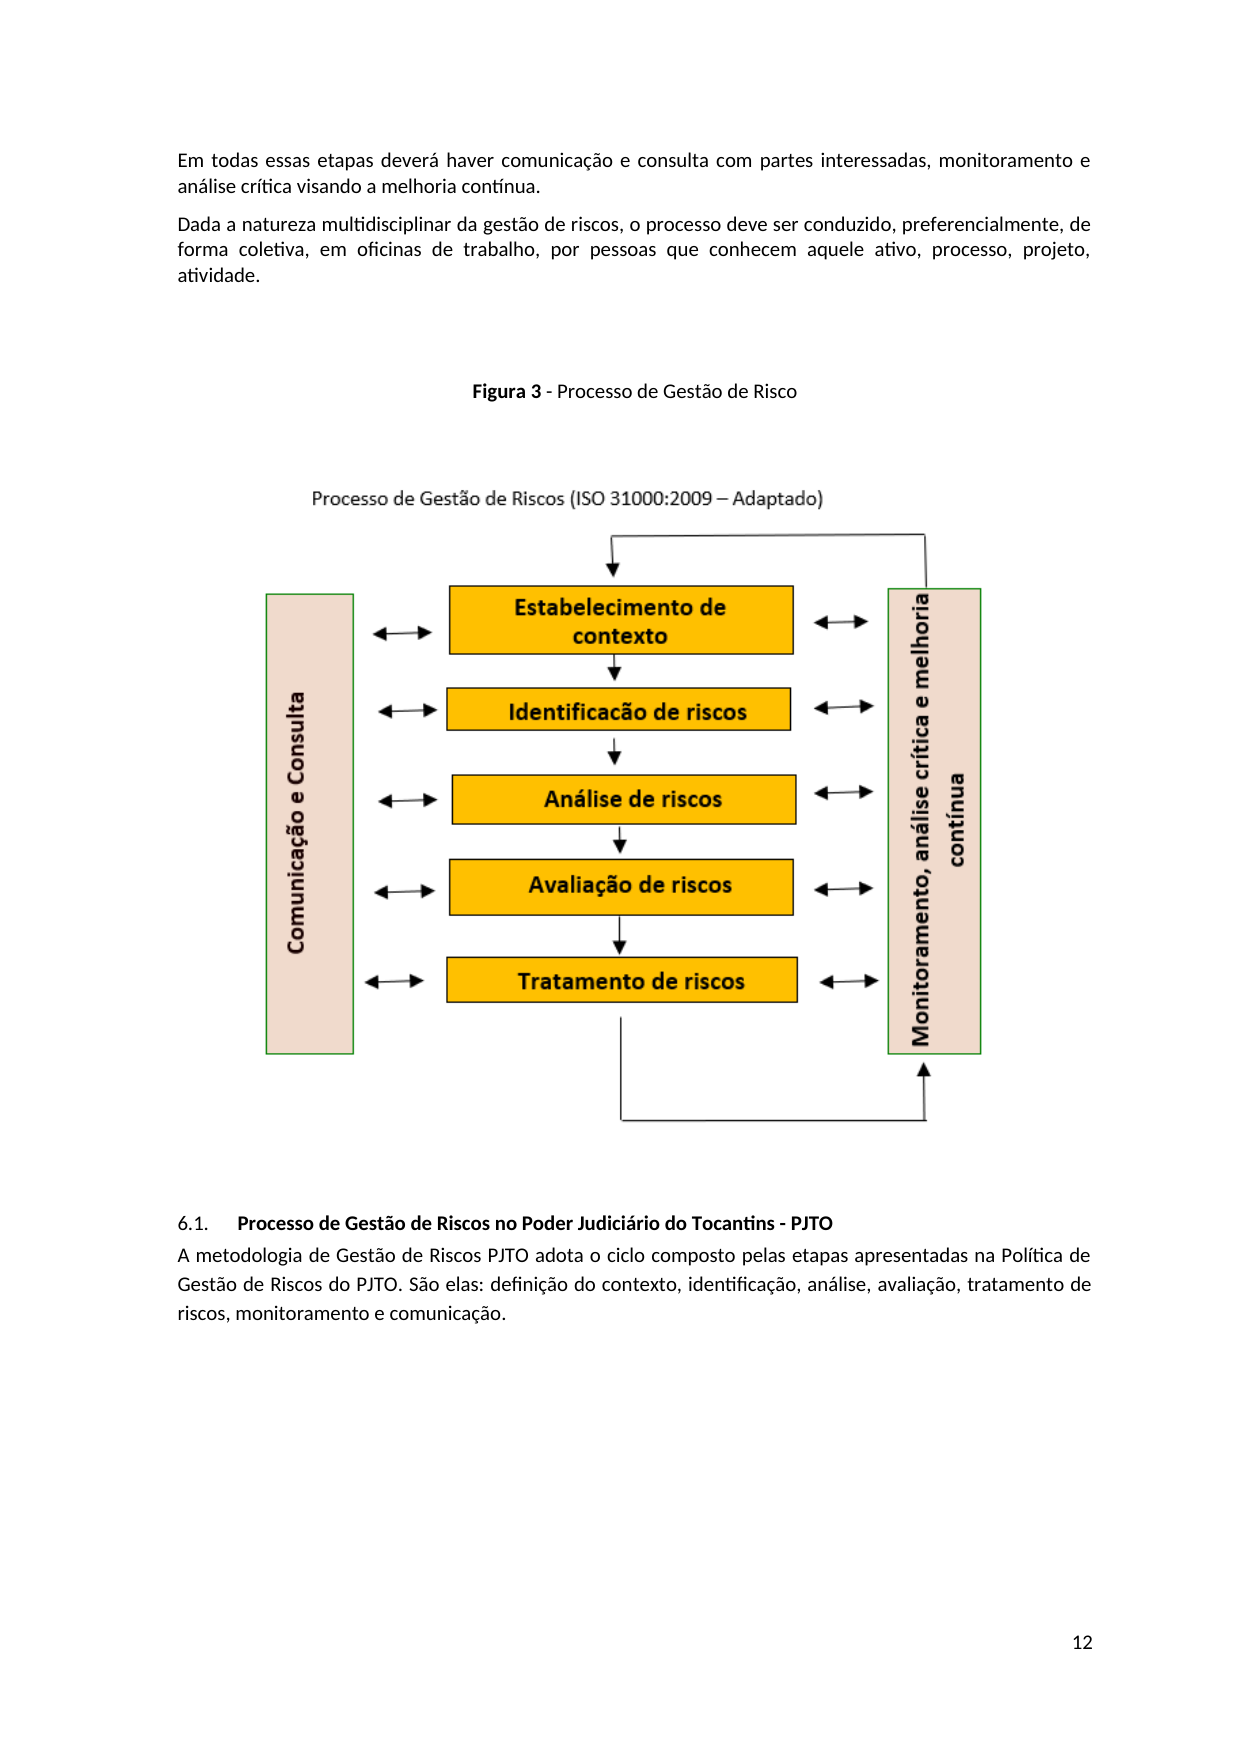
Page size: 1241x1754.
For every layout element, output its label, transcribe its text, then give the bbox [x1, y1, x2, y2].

text A metodologia de Gestão de Riscos PJTO adota o ciclo composto pelas etapas apresentadas na Política de Gestão de Riscos do PJTO. São elas: definição do contexto, identificação, análise, avaliação, tratamento de riscos, monitoramento e comunicação. [177, 1242, 1093, 1326]
picture [236, 474, 1010, 1135]
text Dada a natureza multidisciplinar da gestão de riscos, o processo deve ser conduzido, preferencialmente, de forma coletiva, em oficinas de trabalho, por pessoas que conhecem aquele ativo, processo, projeto, atividade. [177, 211, 1093, 287]
text Figura 3 - Processo de Gestão de Risco [177, 378, 1093, 403]
text Em todas essas etapas deverá haver comunicação e consulta com partes interessadas, monitoramento e análise crítica visando a melhoria contínua. [177, 148, 1093, 198]
subtitle Processo de Gestão de Riscos no Poder Judiciário do Tocantins - PJTO [177, 1210, 1093, 1236]
